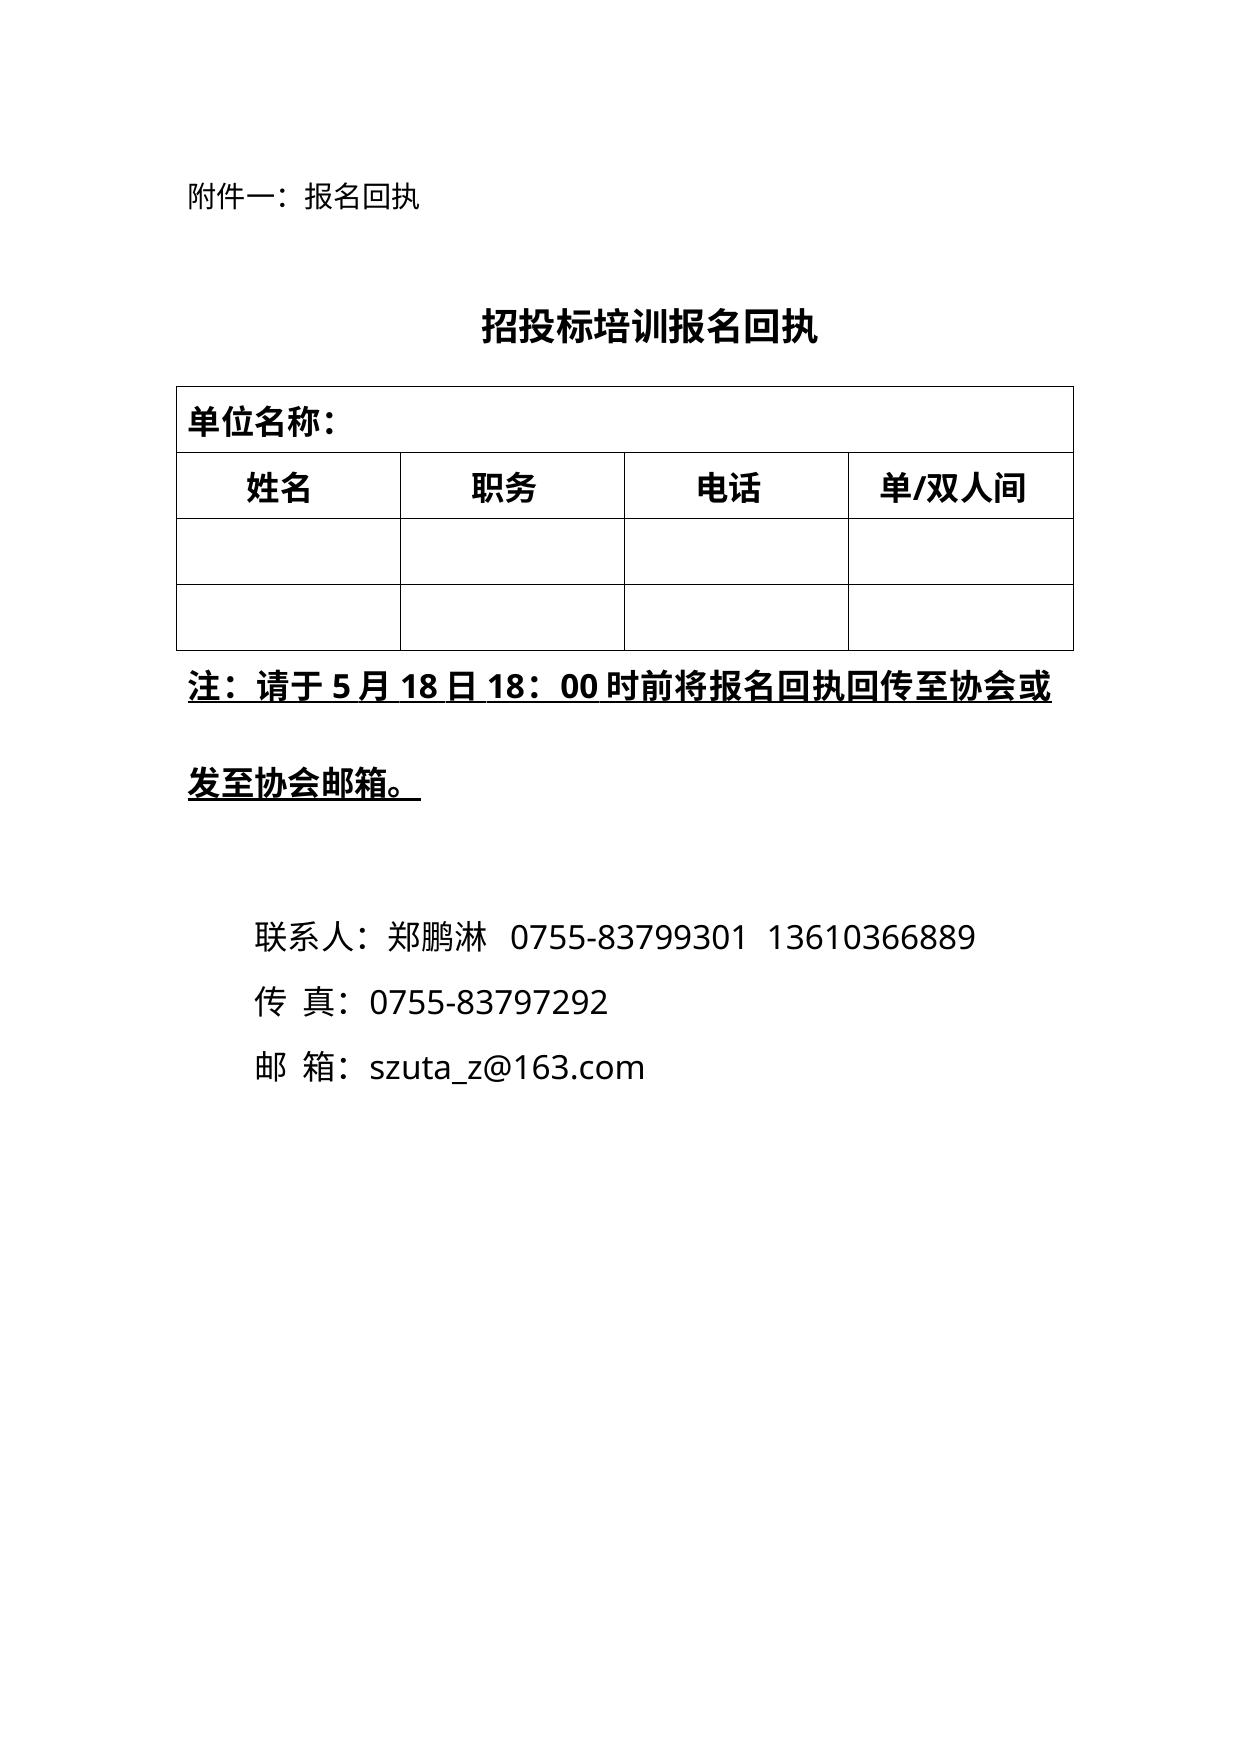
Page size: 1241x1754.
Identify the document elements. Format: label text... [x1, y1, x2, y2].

table_cell 单/双人间 [849, 453, 1073, 518]
table_header 单位名称： [177, 387, 1073, 452]
table_cell [177, 519, 400, 584]
table_cell 职务 [401, 453, 624, 518]
table_cell [625, 585, 848, 650]
table_cell [177, 585, 400, 650]
text 邮 箱：szuta_z@163.com [187, 1033, 1053, 1098]
text 招投标培训报名回执 [187, 292, 1036, 357]
table_cell [849, 519, 1073, 584]
table_cell [401, 585, 624, 650]
table_cell 电话 [625, 453, 848, 518]
table_cell [849, 585, 1073, 650]
table_cell 姓名 [177, 453, 400, 518]
text 传 真：0755-83797292 [187, 968, 1053, 1033]
text 联系人：郑鹏淋 0755-83799301 13610366889 [187, 903, 1053, 968]
text 注：请于5月18日18：00时前将报名回执回传至协会或发至协会邮箱。 [187, 651, 1053, 814]
table_cell [625, 519, 848, 584]
text 附件一：报名回执 [187, 162, 1053, 227]
table_cell [401, 519, 624, 584]
